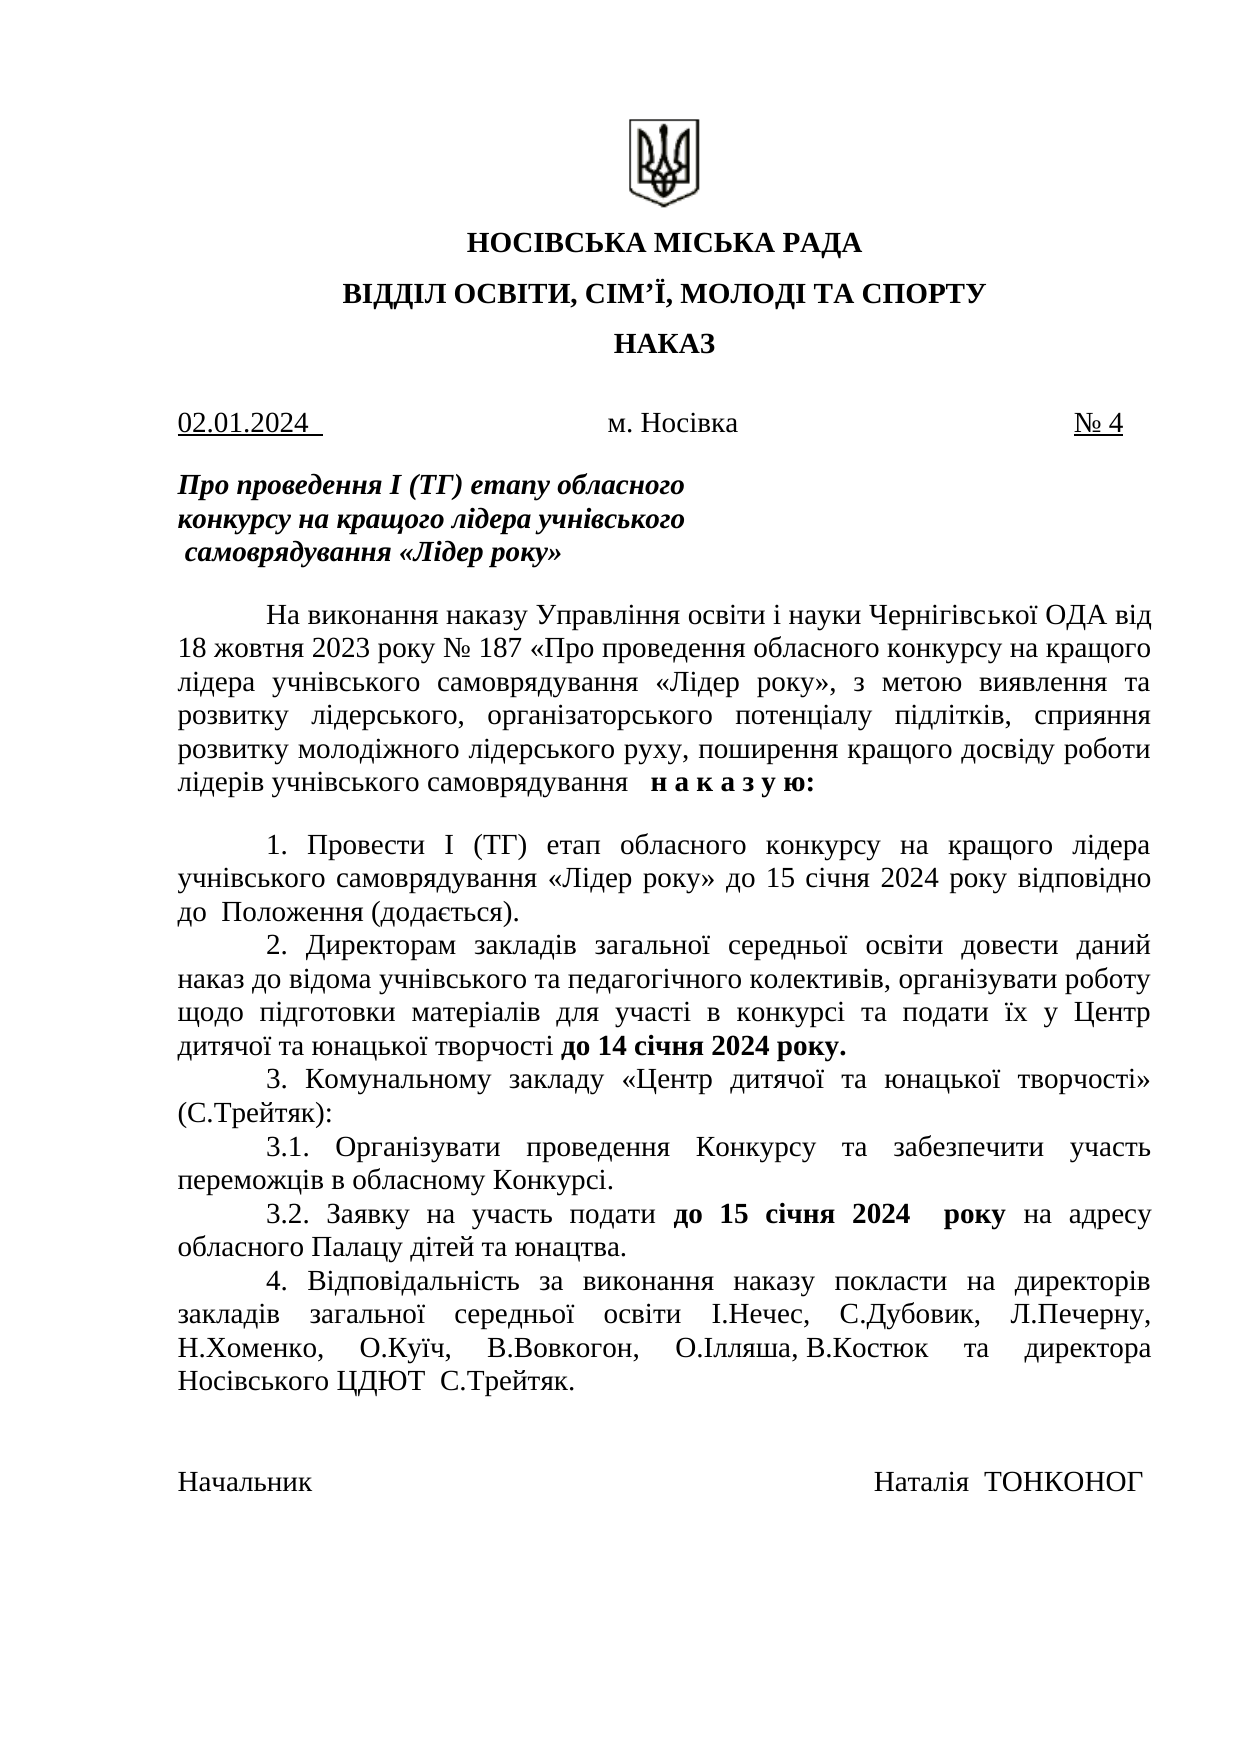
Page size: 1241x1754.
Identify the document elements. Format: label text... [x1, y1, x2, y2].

text 3.1. Організувати проведення Конкурсу та забезпечити участь переможців в обласному Конкурсі. [177, 1129, 1152, 1196]
text 2. Директорам закладів загальної середньої освіти довести даний наказ до відома учнівського та педагогічного колективів, організувати роботу щодо підготовки матеріалів для участі в конкурсі та подати їх у Центр дитячої та юнацької творчості до 14 січня 2024 року. [177, 927, 1152, 1062]
text конкурсу на кращого лідера учнівського [177, 501, 1152, 534]
text 3. Комунальному закладу «Центр дитячої та юнацької творчості» (С.Трейтяк): [177, 1062, 1152, 1129]
text ВІДДІЛ ОСВІТИ, СІМ’Ї, МОЛОДІ ТА СПОРТУ [177, 276, 1152, 309]
text самоврядування «Лідер року» [177, 534, 1152, 568]
text 4. Відповідальність за виконання наказу покласти на директорів закладів загальної середньої освіти І.Нечес, С.Дубовик, Л.Печерну, Н.Хоменко, О.Куїч, В.Вовкогон, О.Ілляша, В.Костюк та директора Носівського ЦДЮТ С.Трейтяк. [177, 1263, 1152, 1397]
picture [628, 118, 701, 209]
text На виконання наказу Управління освіти і науки Чернігівської ОДА від 18 жовтня 2023 року № 187 «Про проведення обласного конкурсу на кращого лідера учнівського самоврядування «Лідер року», з метою виявлення та розвитку лідерського, організаторського потенціалу підлітків, сприяння розвитку молодіжного лідерського руху, поширення кращого досвіду роботи лідерів учнівського самоврядування н а к а з у ю: [177, 597, 1152, 798]
text Про проведення І (ТГ) етапу обласного [177, 467, 1152, 501]
text НОСІВСЬКА МІСЬКА РАДА [177, 226, 1152, 259]
text 3.2. Заявку на участь подати до 15 січня 2024 року на адресу обласного Палацу дітей та юнацтва. [177, 1196, 1152, 1263]
text 02.01.2024 м. Носівка № 4 [177, 405, 1152, 439]
text НАКАЗ [177, 326, 1152, 360]
text 1. Провести І (ТГ) етап обласного конкурсу на кращого лідера учнівського самоврядування «Лідер року» до 15 січня 2024 року відповідно до Положення (додається). [177, 827, 1152, 927]
text Начальник Наталія ТОНКОНОГ [177, 1464, 1152, 1498]
